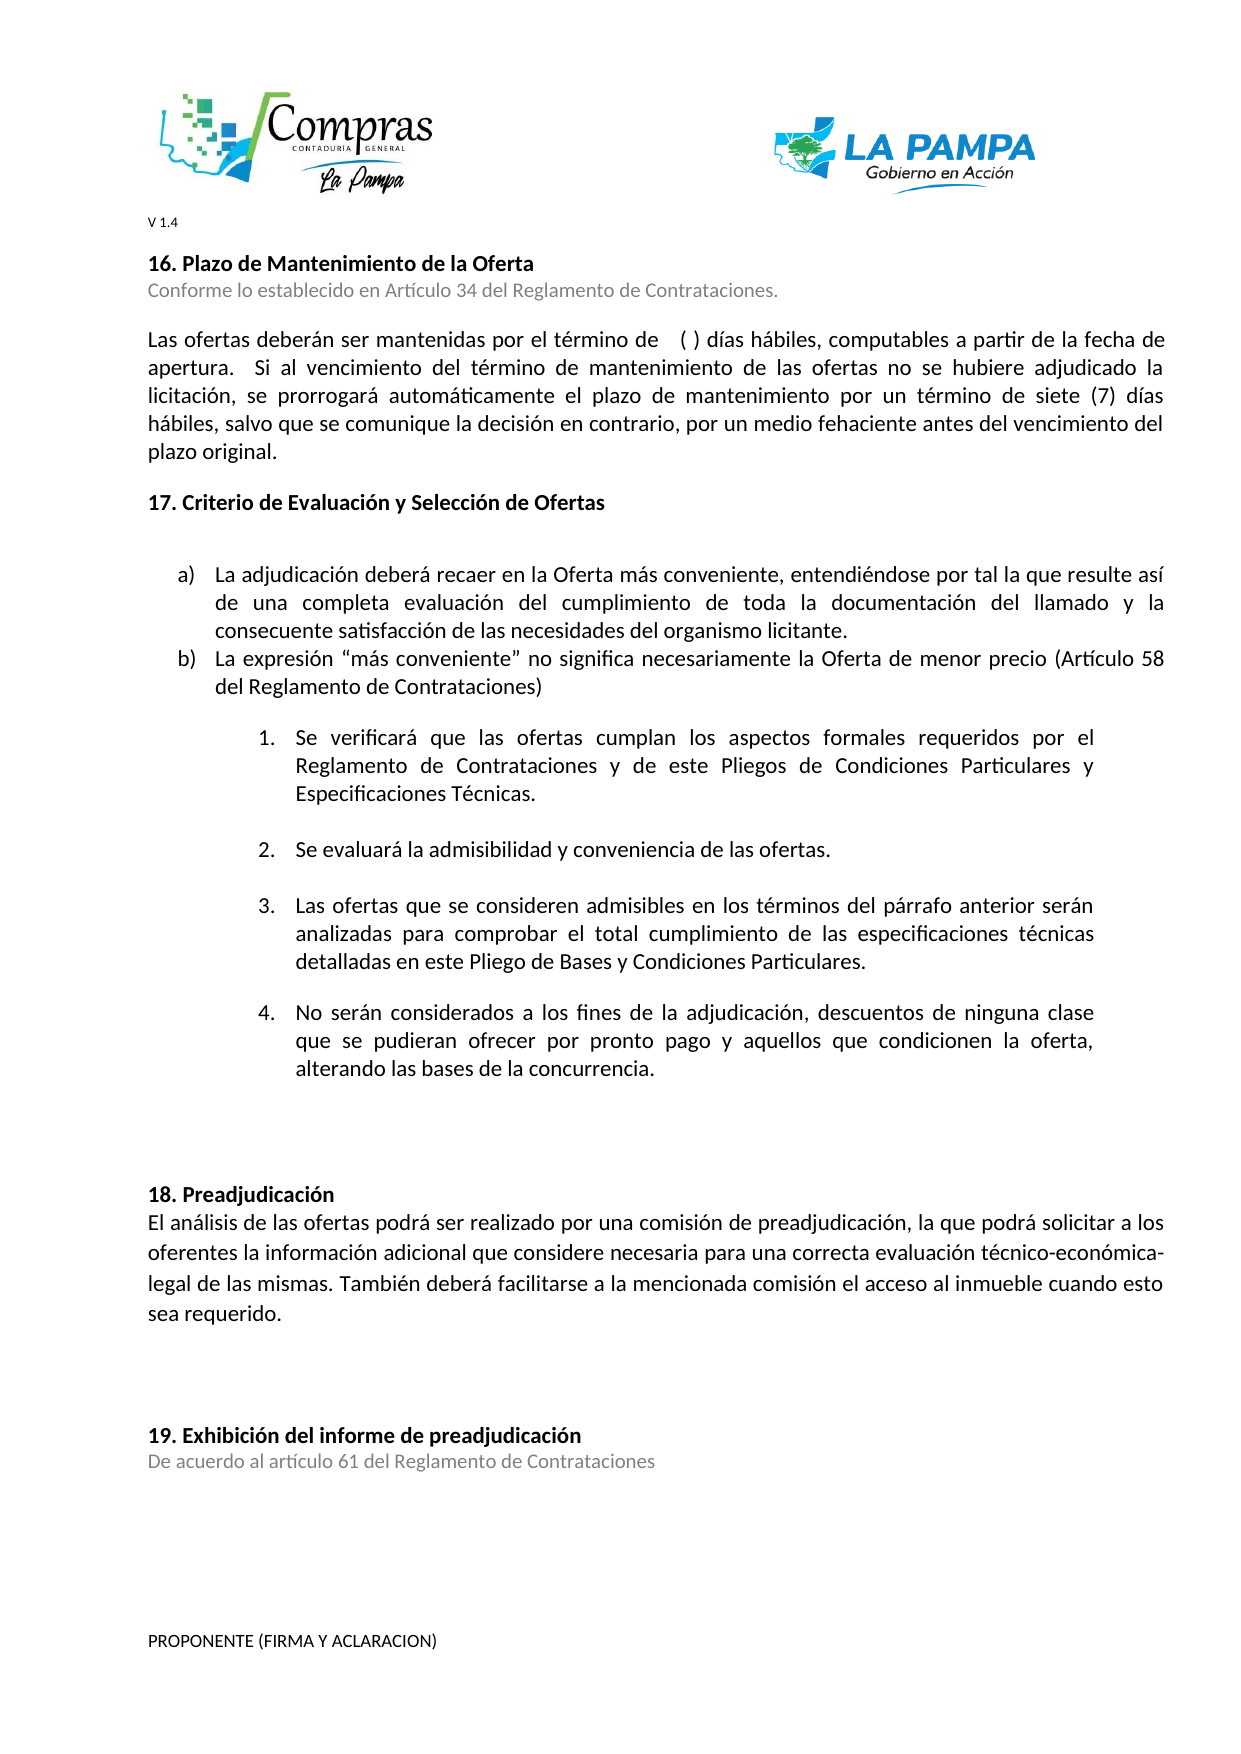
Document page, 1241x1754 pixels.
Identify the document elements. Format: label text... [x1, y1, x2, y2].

text 17. Criterio de Evaluación y Selección de Ofertas [148, 488, 1166, 516]
list No serán considerados a los fines de la adjudicación, descuentos de ninguna clase que se pudieran ofrecer por pronto pago y aquellos que condicionen la oferta, alterando las bases de la concurrencia. [258, 998, 1096, 1082]
text De acuerdo al artículo 61 del Reglamento de Contrataciones [148, 1449, 1166, 1474]
text 19. Exhibición del informe de preadjudicación [148, 1421, 1166, 1449]
picture [147, 72, 457, 214]
list Se verificará que las ofertas cumplan los aspectos formales requeridos por el Reglamento de Contrataciones y de este Pliegos de Condiciones Particulares y Especificaciones Técnicas. [258, 723, 1096, 807]
list Las ofertas que se consideren admisibles en los términos del párrafo anterior serán analizadas para comprobar el total cumplimiento de las especificaciones técnicas detalladas en este Pliego de Bases y Condiciones Particulares. [258, 891, 1096, 976]
list La expresión “más conveniente” no significa necesariamente la Oferta de menor precio (Artículo 58 del Reglamento de Contrataciones) [177, 644, 1166, 700]
text 16. Plazo de Mantenimiento de la Oferta [148, 249, 1166, 277]
text Las ofertas deberán ser mantenidas por el término de ( ) días hábiles, computables a partir de la fecha de apertura. Si al vencimiento del término de mantenimiento de las ofertas no se hubiere adjudicado la licitación, se prorrogará automáticamente el plazo de mantenimiento por un término de siete (7) días hábiles, salvo que se comunique la decisión en contrario, por un medio fehaciente antes del vencimiento del plazo original. [148, 325, 1166, 465]
text 18. Preadjudicación [148, 1180, 1166, 1208]
list La adjudicación deberá recaer en la Oferta más conveniente, entendiéndose por tal la que resulte así de una completa evaluación del cumplimiento de toda la documentación del llamado y la consecuente satisfacción de las necesidades del organismo licitante. [177, 560, 1166, 644]
text Conforme lo establecido en Artículo 34 del Reglamento de Contrataciones. [148, 277, 1166, 302]
text El análisis de las ofertas podrá ser realizado por una comisión de preadjudicación, la que podrá solicitar a los oferentes la información adicional que considere necesaria para una correcta evaluación técnico-económica-legal de las mismas. También deberá facilitarse a la mencionada comisión el acceso al inmueble cuando esto sea requerido. [148, 1208, 1166, 1327]
list Se evaluará la admisibilidad y conveniencia de las ofertas. [258, 835, 1096, 863]
picture [766, 85, 1049, 214]
